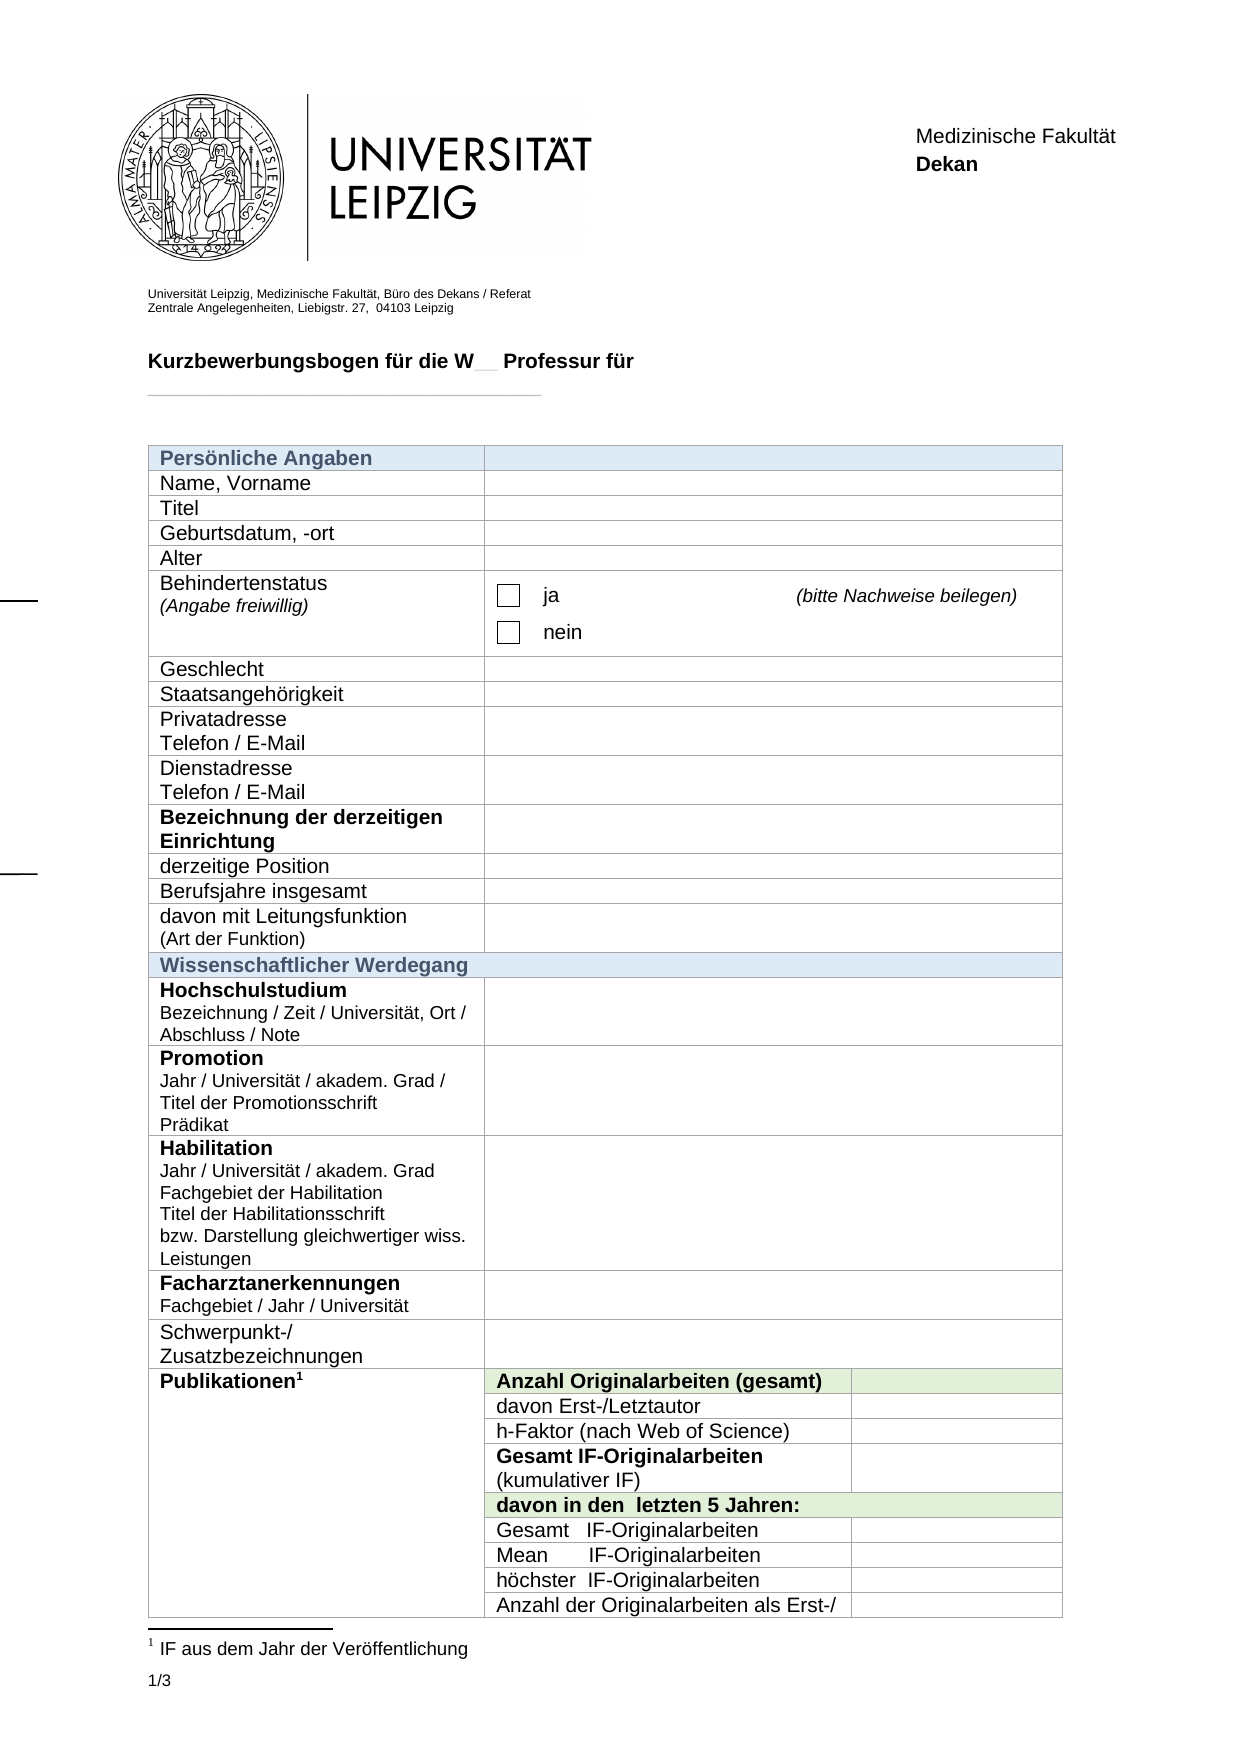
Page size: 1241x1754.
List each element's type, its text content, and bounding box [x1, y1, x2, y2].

table_cell Mean IF-Originalarbeiten [485, 1543, 851, 1567]
table_cell Hochschulstudium Bezeichnung / Zeit / Universität, Ort / Abschluss / Note [149, 978, 484, 1045]
table_cell davon mit Leitungsfunktion (Art der Funktion) [149, 904, 484, 952]
table_cell [852, 1369, 1062, 1393]
table_cell [485, 1136, 1062, 1270]
table_cell [485, 707, 1062, 755]
table_cell ja (bitte Nachweise beilegen) nein [485, 571, 1062, 656]
picture [118, 94, 592, 261]
table_cell [485, 805, 1062, 853]
table_cell [485, 657, 1062, 681]
table_cell Bezeichnung der derzeitigen Einrichtung [149, 805, 484, 853]
table_cell Publikationen [149, 1369, 484, 1617]
table_cell [485, 521, 1062, 545]
table_header [485, 446, 1062, 470]
table_cell Titel [149, 496, 484, 520]
table_cell Behindertenstatus (Angabe freiwillig) [149, 571, 484, 656]
table_cell [485, 854, 1062, 878]
table_cell [852, 1518, 1062, 1542]
table_cell höchster IF-Originalarbeiten [485, 1568, 851, 1592]
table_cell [485, 1593, 851, 1617]
table_cell Facharztanerkennungen Fachgebiet / Jahr / Universität [149, 1271, 484, 1319]
table_cell [852, 1543, 1062, 1567]
table_cell Schwerpunkt-/ Zusatzbezeichnungen [149, 1320, 484, 1368]
table_cell [852, 1419, 1062, 1443]
table_cell [485, 904, 1062, 952]
table_cell Habilitation Jahr / Universität / akadem. Grad Fachgebiet der Habilitation Titel der Habilitationsschrift bzw. Darstellung gleichwertiger wiss. Leistungen [149, 1136, 484, 1270]
table_cell derzeitige Position [149, 854, 484, 878]
table_cell Berufsjahre insgesamt [149, 879, 484, 903]
table_cell Wissenschaftlicher Werdegang [149, 953, 1062, 977]
table_cell Dienstadresse Telefon / E-Mail [149, 756, 484, 804]
table_cell [852, 1444, 1062, 1492]
table_cell Staatsangehörigkeit [149, 682, 484, 706]
table_cell [485, 978, 1062, 1045]
table_cell Alter [149, 546, 484, 570]
table_cell Gesamt IF-Originalarbeiten (kumulativer IF) [485, 1444, 851, 1492]
text Kurzbewerbungsbogen für die W__ Professur für __________________________________ [148, 349, 886, 397]
table_cell h-Faktor (nach Web of Science) [485, 1419, 851, 1443]
table_cell [485, 879, 1062, 903]
table_cell [485, 682, 1062, 706]
table_cell [485, 756, 1062, 804]
table_cell davon in den letzten 5 Jahren: [485, 1493, 1062, 1517]
table_cell [485, 1046, 1062, 1135]
table_cell davon Erst-/Letztautor [485, 1394, 851, 1418]
table_cell Geburtsdatum, -ort [149, 521, 484, 545]
table_cell [485, 1271, 1062, 1319]
table_header Persönliche Angaben [149, 446, 484, 470]
table_cell [852, 1568, 1062, 1592]
table_cell Geschlecht [149, 657, 484, 681]
table_cell Name, Vorname [149, 471, 484, 495]
table_cell Privatadresse Telefon / E-Mail [149, 707, 484, 755]
table_cell [485, 496, 1062, 520]
table_cell [485, 471, 1062, 495]
table_cell Anzahl Originalarbeiten (gesamt) [485, 1369, 851, 1393]
table_cell [485, 1320, 1062, 1368]
table_cell Promotion Jahr / Universität / akadem. Grad / Titel der Promotionsschrift Prädikat [149, 1046, 484, 1135]
table_cell [852, 1394, 1062, 1418]
table_cell Gesamt IF-Originalarbeiten [485, 1518, 851, 1542]
table_cell [852, 1593, 1062, 1617]
table_cell [485, 546, 1062, 570]
